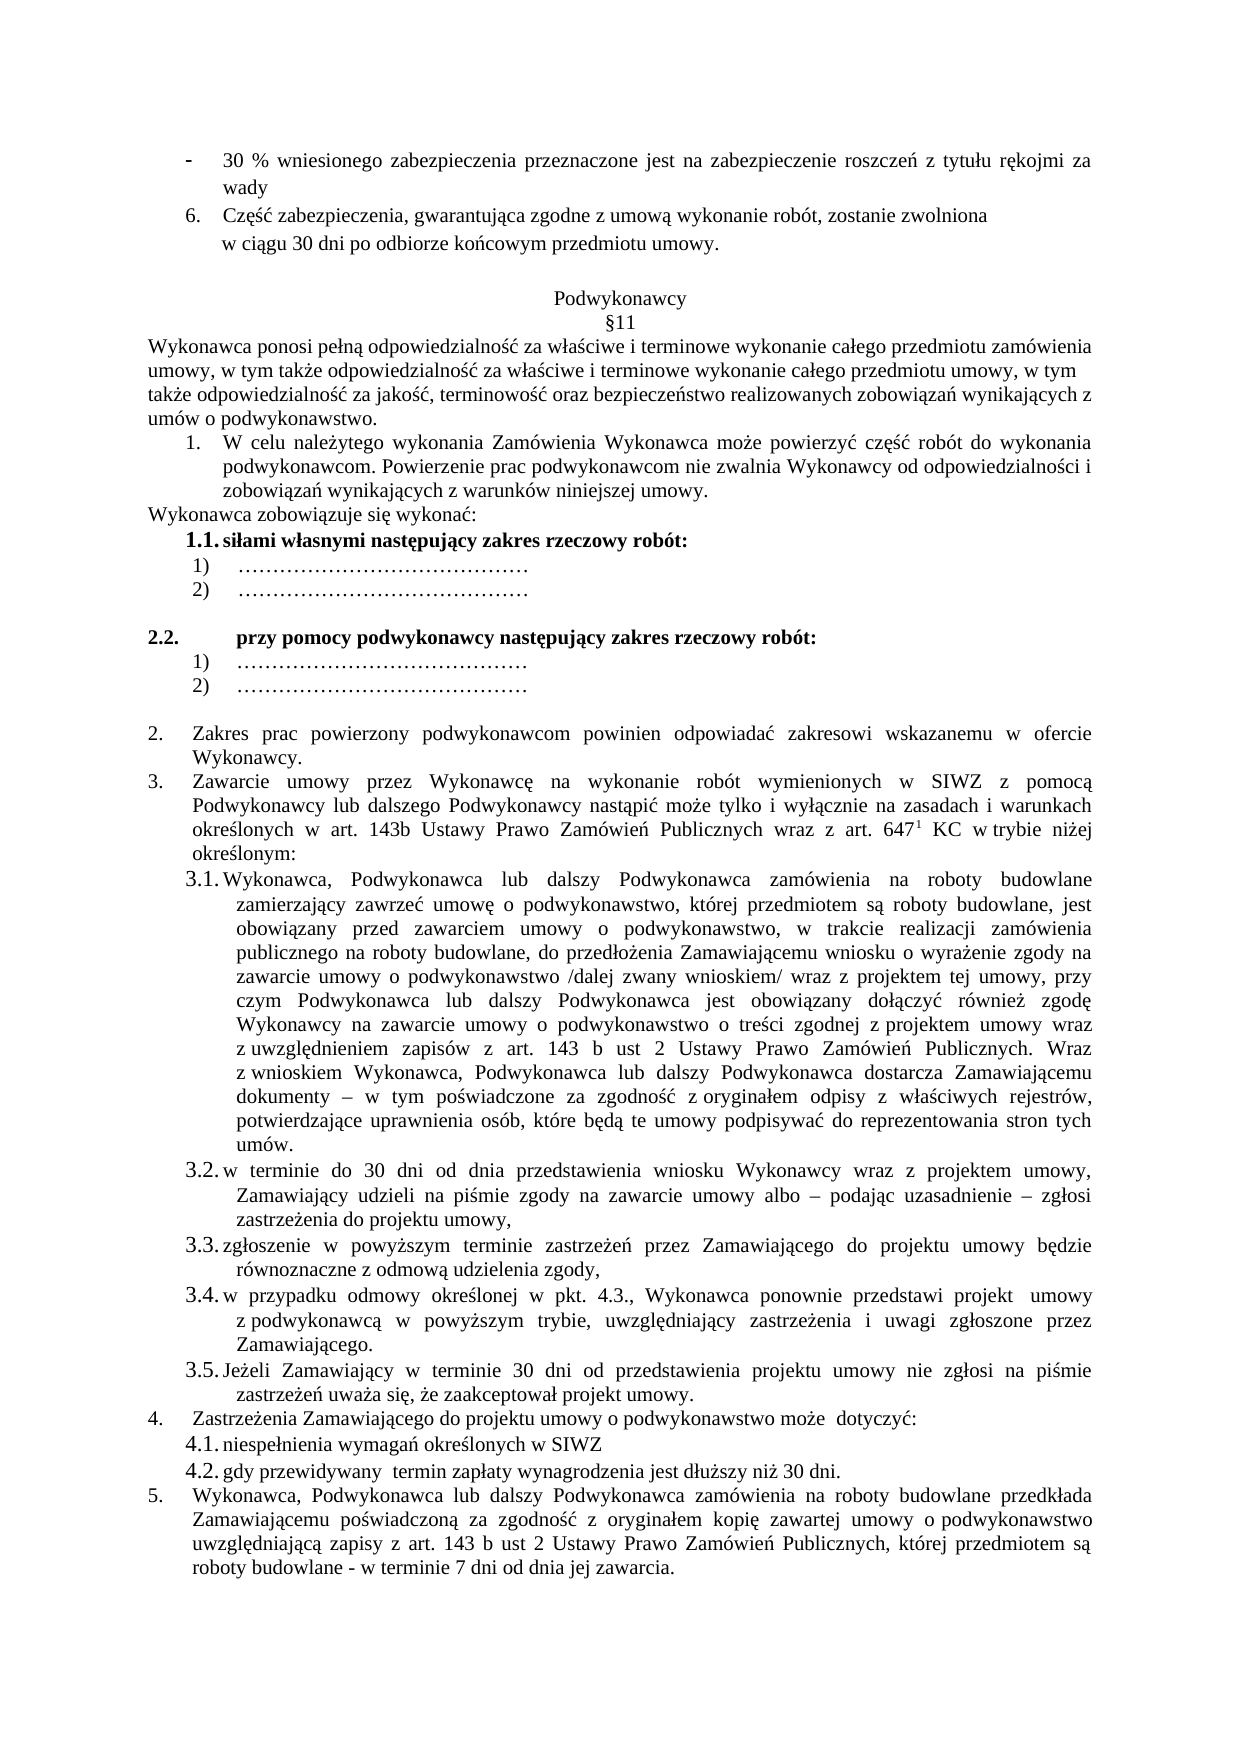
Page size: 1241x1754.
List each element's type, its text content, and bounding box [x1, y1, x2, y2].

list Wykonawca, Podwykonawca lub dalszy Podwykonawca zamówienia na roboty budowlane zamierzający zawrzeć umowę o podwykonawstwo, której przedmiotem są roboty budowlane, jest obowiązany przed zawarciem umowy o podwykonawstwo, w trakcie realizacji zamówienia publicznego na roboty budowlane, do przedłożenia Zamawiającemu wniosku o wyrażenie zgody na zawarcie umowy o podwykonawstwo /dalej zwany wnioskiem/ wraz z projektem tej umowy, przy czym Podwykonawca lub dalszy Podwykonawca jest obowiązany dołączyć również zgodę Wykonawcy na zawarcie umowy o podwykonawstwo o treści zgodnej z projektem umowy wraz z uwzględnieniem zapisów z art. 143 b ust 2 Ustawy Prawo Zamówień Publicznych. Wraz z wnioskiem Wykonawca, Podwykonawca lub dalszy Podwykonawca dostarcza Zamawiającemu dokumenty – w tym poświadczone za zgodność z oryginałem odpisy z właściwych rejestrów, potwierdzające uprawnienia osób, które będą te umowy podpisywać do reprezentowania stron tych umów. [185, 865, 1093, 1156]
list gdy przewidywany termin zapłaty wynagrodzenia jest dłuższy niż 30 dni. [185, 1457, 1093, 1483]
list W celu należytego wykonania Zamówienia Wykonawca może powierzyć część robót do wykonania podwykonawcom. Powierzenie prac podwykonawcom nie zwalnia Wykonawcy od odpowiedzialności i zobowiązań wynikających z warunków niniejszej umowy. [185, 430, 1093, 502]
list …………………………………… [192, 553, 1093, 577]
list Jeżeli Zamawiający w terminie 30 dni od przedstawienia projektu umowy nie zgłosi na piśmie zastrzeżeń uważa się, że zaakceptował projekt umowy. [185, 1356, 1093, 1406]
list Zastrzeżenia Zamawiającego do projektu umowy o podwykonawstwo może dotyczyć: [148, 1406, 1093, 1430]
list 30 % wniesionego zabezpieczenia przeznaczone jest na zabezpieczenie roszczeń z tytułu rękojmi za wady [185, 148, 1093, 199]
list w terminie do 30 dni od dnia przedstawienia wniosku Wykonawcy wraz z projektem umowy, Zamawiający udzieli na piśmie zgody na zawarcie umowy albo – podając uzasadnienie – zgłosi zastrzeżenia do projektu umowy, [185, 1156, 1093, 1231]
text §11 [148, 310, 1093, 334]
text Podwykonawcy [148, 286, 1093, 310]
list …………………………………… [192, 577, 1093, 601]
list Wykonawca, Podwykonawca lub dalszy Podwykonawca zamówienia na roboty budowlane przedkłada Zamawiającemu poświadczoną za zgodność z oryginałem kopię zawartej umowy o podwykonawstwo uwzględniającą zapisy z art. 143 b ust 2 Ustawy Prawo Zamówień Publicznych, której przedmiotem są roboty budowlane - w terminie 7 dni od dnia jej zawarcia. [148, 1483, 1093, 1579]
text Wykonawca zobowiązuje się wykonać: [148, 502, 1093, 526]
text Wykonawca ponosi pełną odpowiedzialność za właściwe i terminowe wykonanie całego przedmiotu zamówienia umowy, w tym także odpowiedzialność za właściwe i terminowe wykonanie całego przedmiotu umowy, w tym także odpowiedzialność za jakość, terminowość oraz bezpieczeństwo realizowanych zobowiązań wynikających z umów o podwykonawstwo. [148, 334, 1093, 430]
list siłami własnymi następujący zakres rzeczowy robót: [185, 526, 1093, 553]
list niespełnienia wymagań określonych w SIWZ [185, 1430, 1093, 1457]
text 2.2. przy pomocy podwykonawcy następujący zakres rzeczowy robót: [148, 625, 1093, 649]
text w ciągu 30 dni po odbiorze końcowym przedmiotu umowy. [221, 230, 1093, 254]
list w przypadku odmowy określonej w pkt. 4.3., Wykonawca ponownie przedstawi projekt umowy z podwykonawcą w powyższym trybie, uwzględniający zastrzeżenia i uwagi zgłoszone przez Zamawiającego. [185, 1281, 1093, 1356]
list Zakres prac powierzony podwykonawcom powinien odpowiadać zakresowi wskazanemu w ofercie Wykonawcy. [148, 721, 1093, 769]
list Zawarcie umowy przez Wykonawcę na wykonanie robót wymienionych w SIWZ z pomocą Podwykonawcy lub dalszego Podwykonawcy nastąpić może tylko i wyłącznie na zasadach i warunkach określonych w art. 143b Ustawy Prawo Zamówień Publicznych wraz z art. 6471 KC w trybie niżej określonym: [148, 769, 1093, 865]
list 1) …………………………………… [192, 649, 1093, 673]
list 2) …………………………………… [192, 673, 1093, 697]
list Część zabezpieczenia, gwarantująca zgodne z umową wykonanie robót, zostanie zwolniona [185, 203, 1093, 227]
list zgłoszenie w powyższym terminie zastrzeżeń przez Zamawiającego do projektu umowy będzie równoznaczne z odmową udzielenia zgody, [185, 1231, 1093, 1281]
